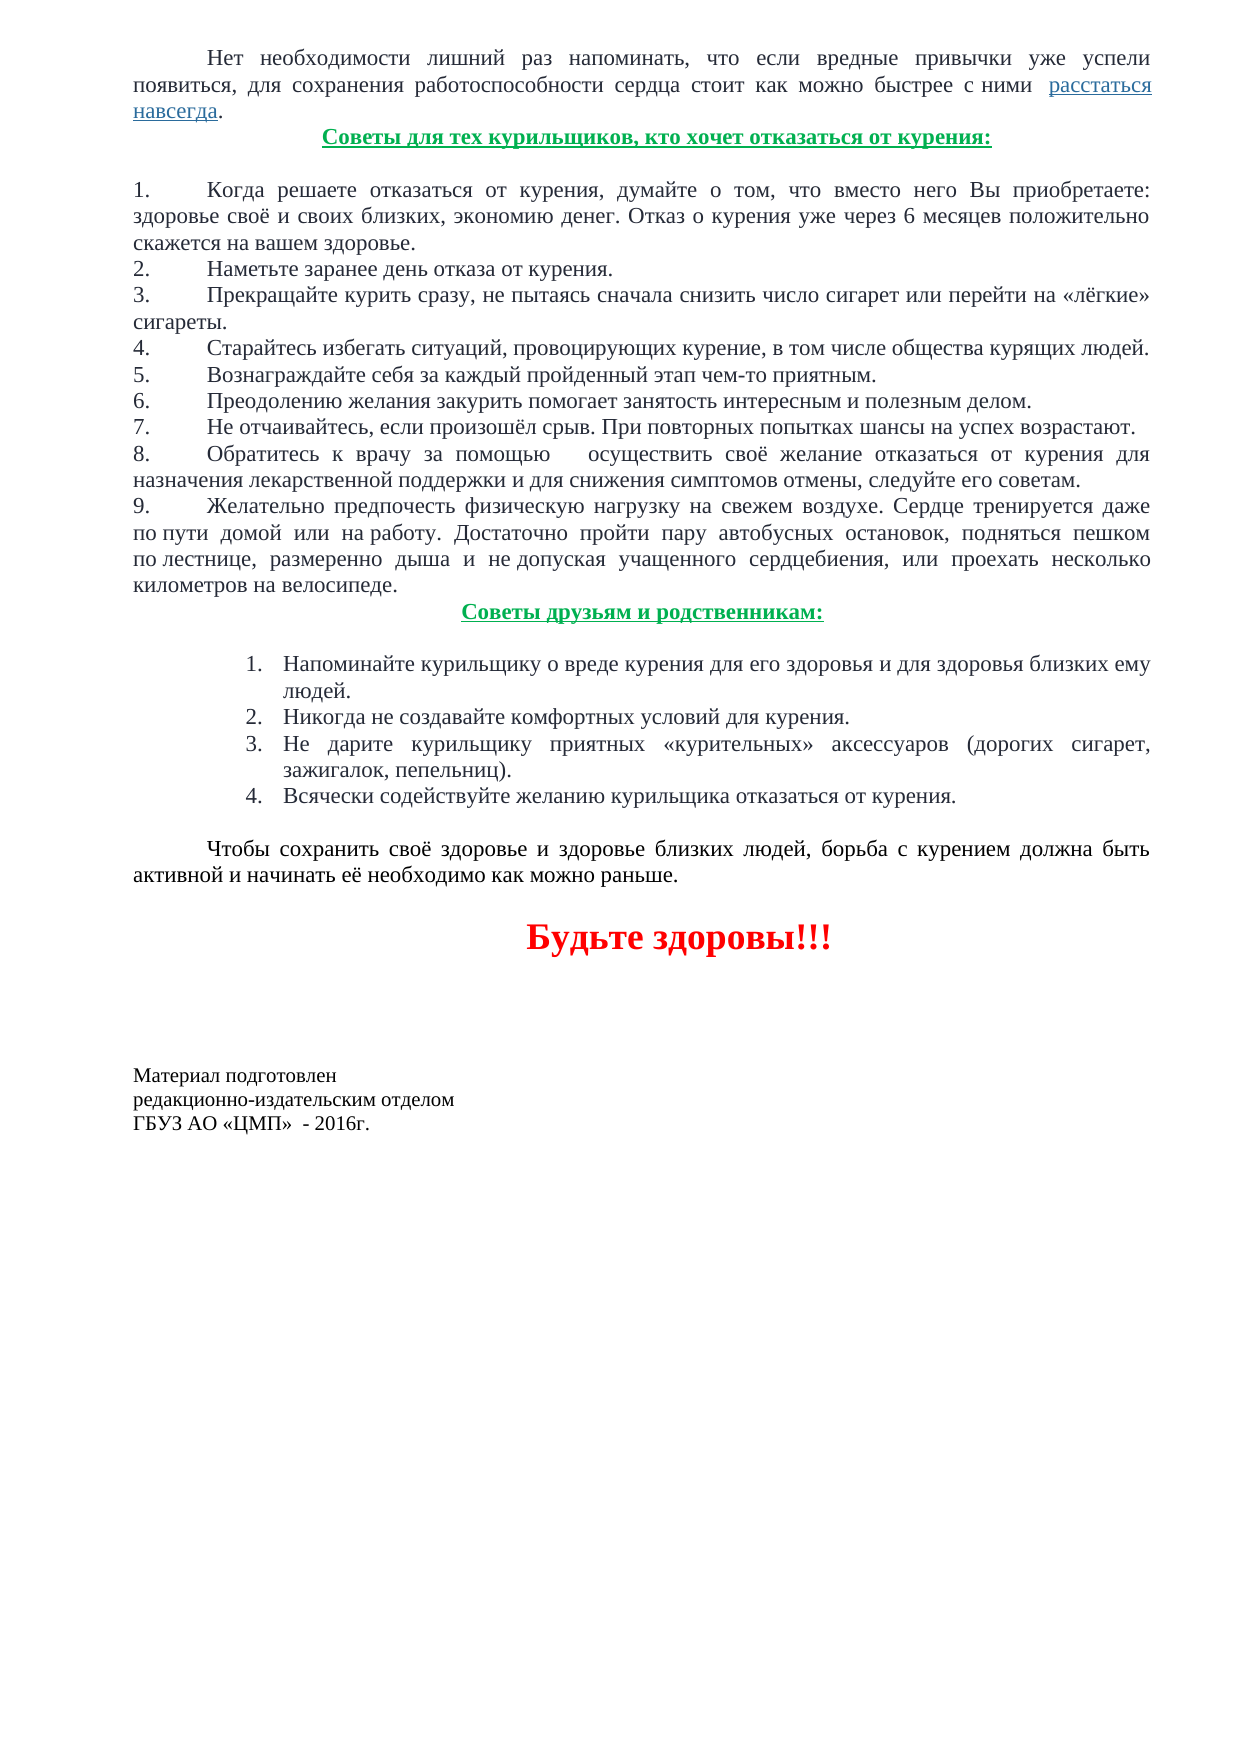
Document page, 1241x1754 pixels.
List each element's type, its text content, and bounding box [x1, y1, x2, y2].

text Советы друзьям и родственникам: [133, 598, 1152, 624]
text Нет необходимости лишний раз напоминать, что если вредные привычки уже успели появиться, для сохранения работоспособности сердца стоит как можно быстрее с ними расстаться навсегда. [133, 44, 1152, 123]
list Вознаграждайте себя за каждый пройденный этап чем-то приятным. [133, 361, 1152, 387]
text Будьте здоровы!!! [133, 914, 1152, 957]
list Всячески содействуйте желанию курильщика отказаться от курения. [245, 782, 1152, 809]
list Желательно предпочесть физическую нагрузку на свежем воздухе. Сердце тренируется даже по пути домой или на работу. Достаточно пройти пару автобусных остановок, подняться пешком по лестнице, размеренно дыша и не допуская учащенного сердцебиения, или проехать несколько километров на велосипеде. [133, 492, 1152, 598]
list Обратитесь к врачу за помощью осуществить своё желание отказаться от курения для назначения лекарственной поддержки и для снижения симптомов отмены, следуйте его советам. [133, 440, 1152, 492]
list Прекращайте курить сразу, не пытаясь сначала снизить число сигарет или перейти на «лёгкие» сигареты. [133, 282, 1152, 334]
list Материал подготовлен [133, 1063, 1152, 1087]
list Преодолению желания закурить помогает занятость интересным и полезным делом. [133, 387, 1152, 413]
list Когда решаете отказаться от курения, думайте о том, что вместо него Вы приобретаете: здоровье своё и своих близких, экономию денег. Отказ о курения уже через 6 месяцев положительно скажется на вашем здоровье. [133, 176, 1152, 255]
list редакционно-издательским отделом [133, 1087, 1152, 1111]
list Напоминайте курильщику о вреде курения для его здоровья и для здоровья близких ему людей. [245, 651, 1152, 703]
list Наметьте заранее день отказа от курения. [133, 255, 1152, 282]
text Чтобы сохранить своё здоровье и здоровье близких людей, борьба с курением должна быть активной и начинать её необходимо как можно раньше. [133, 835, 1152, 888]
list Не дарите курильщику приятных «курительных» аксессуаров (дорогих сигарет, зажигалок, пепельниц). [245, 729, 1152, 782]
text Советы для тех курильщиков, кто хочет отказаться от курения: [133, 123, 1152, 150]
list ГБУЗ АО «ЦМП» - 2016г. [133, 1111, 1152, 1135]
list Старайтесь избегать ситуаций, провоцирующих курение, в том числе общества курящих людей. [133, 334, 1152, 361]
list Не отчаивайтесь, если произошёл срыв. При повторных попытках шансы на успех возрастают. [133, 413, 1152, 440]
list Никогда не создавайте комфортных условий для курения. [245, 703, 1152, 729]
